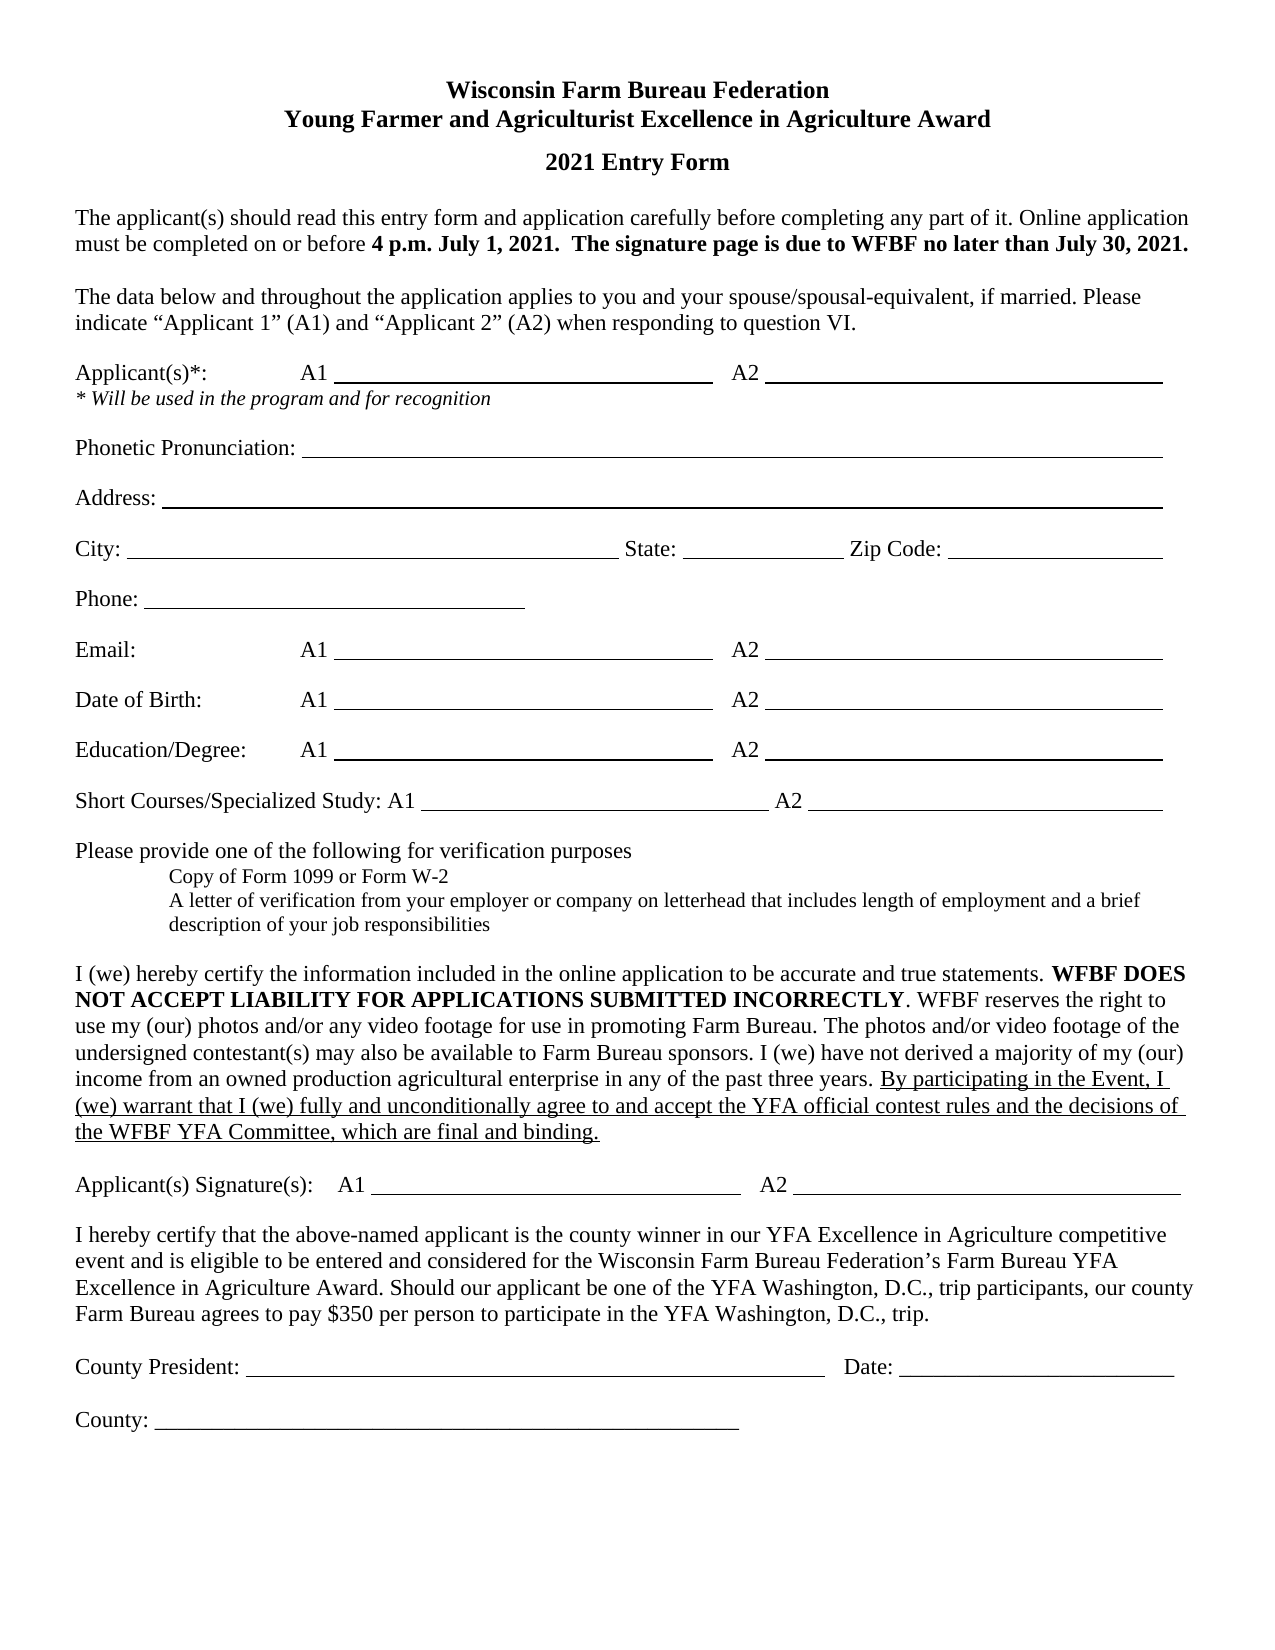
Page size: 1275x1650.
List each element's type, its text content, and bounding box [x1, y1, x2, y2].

text Please provide one of the following for verification purposes [75, 837, 1200, 864]
text Copy of Form 1099 or Form W-2 [75, 864, 1200, 888]
text Applicant(s) Signature(s): A1 A2 [75, 1171, 1200, 1197]
text County: ___________________________________________________ [75, 1406, 1200, 1432]
text Email: A1 A2 [75, 636, 1200, 662]
text A letter of verification from your employer or company on letterhead that includes length of employment and a brief description of your job responsibilities [75, 888, 1200, 936]
text I hereby certify that the above-named applicant is the county winner in our YFA Excellence in Agriculture competitive event and is eligible to be entered and considered for the Wisconsin Farm Bureau Federation’s Farm Bureau YFA Excellence in Agriculture Award. Should our applicant be one of the YFA Washington, D.C., trip participants, our county Farm Bureau agrees to pay $350 per person to participate in the YFA Washington, D.C., trip. [75, 1221, 1200, 1327]
text Applicant(s)*: A1 A2 [75, 359, 1200, 386]
text Date of Birth: A1 A2 [75, 686, 1200, 712]
text Address: [75, 484, 1200, 511]
text City: State: Zip Code: [75, 535, 1200, 561]
text 2021 Entry Form [75, 147, 1200, 176]
text I (we) hereby certify the information included in the online application to be accurate and true statements. WFBF DOES NOT ACCEPT LIABILITY FOR APPLICATIONS SUBMITTED INCORRECTLY. WFBF reserves the right to use my (our) photos and/or any video footage for use in promoting Farm Bureau. The photos and/or video footage of the undersigned contestant(s) may also be available to Farm Bureau sponsors. I (we) have not derived a majority of my (our) income from an owned production agricultural enterprise in any of the past three years. By participating in the Event, I (we) warrant that I (we) fully and unconditionally agree to and accept the YFA official contest rules and the decisions of the WFBF YFA Committee, which are final and binding. [75, 960, 1200, 1144]
text Young Farmer and Agriculturist Excellence in Agriculture Award [75, 104, 1200, 132]
text Short Courses/Specialized Study: A1 A2 [75, 787, 1200, 813]
text Phone: [75, 585, 1200, 612]
text The data below and throughout the application applies to you and your spouse/spousal-equivalent, if married. Please indicate “Applicant 1” (A1) and “Applicant 2” (A2) when responding to question VI. [75, 283, 1200, 335]
text Phonetic Pronunciation: [75, 434, 1200, 460]
text Education/Degree: A1 A2 [75, 736, 1200, 763]
text County President: Date: ________________________ [75, 1353, 1200, 1379]
text * Will be used in the program and for recognition [75, 386, 1200, 410]
text Wisconsin Farm Bureau Federation [75, 75, 1200, 104]
text The applicant(s) should read this entry form and application carefully before completing any part of it. Online application must be completed on or before 4 p.m. July 1, 2021. The signature page is due to WFBF no later than July 30, 2021. [75, 204, 1200, 256]
